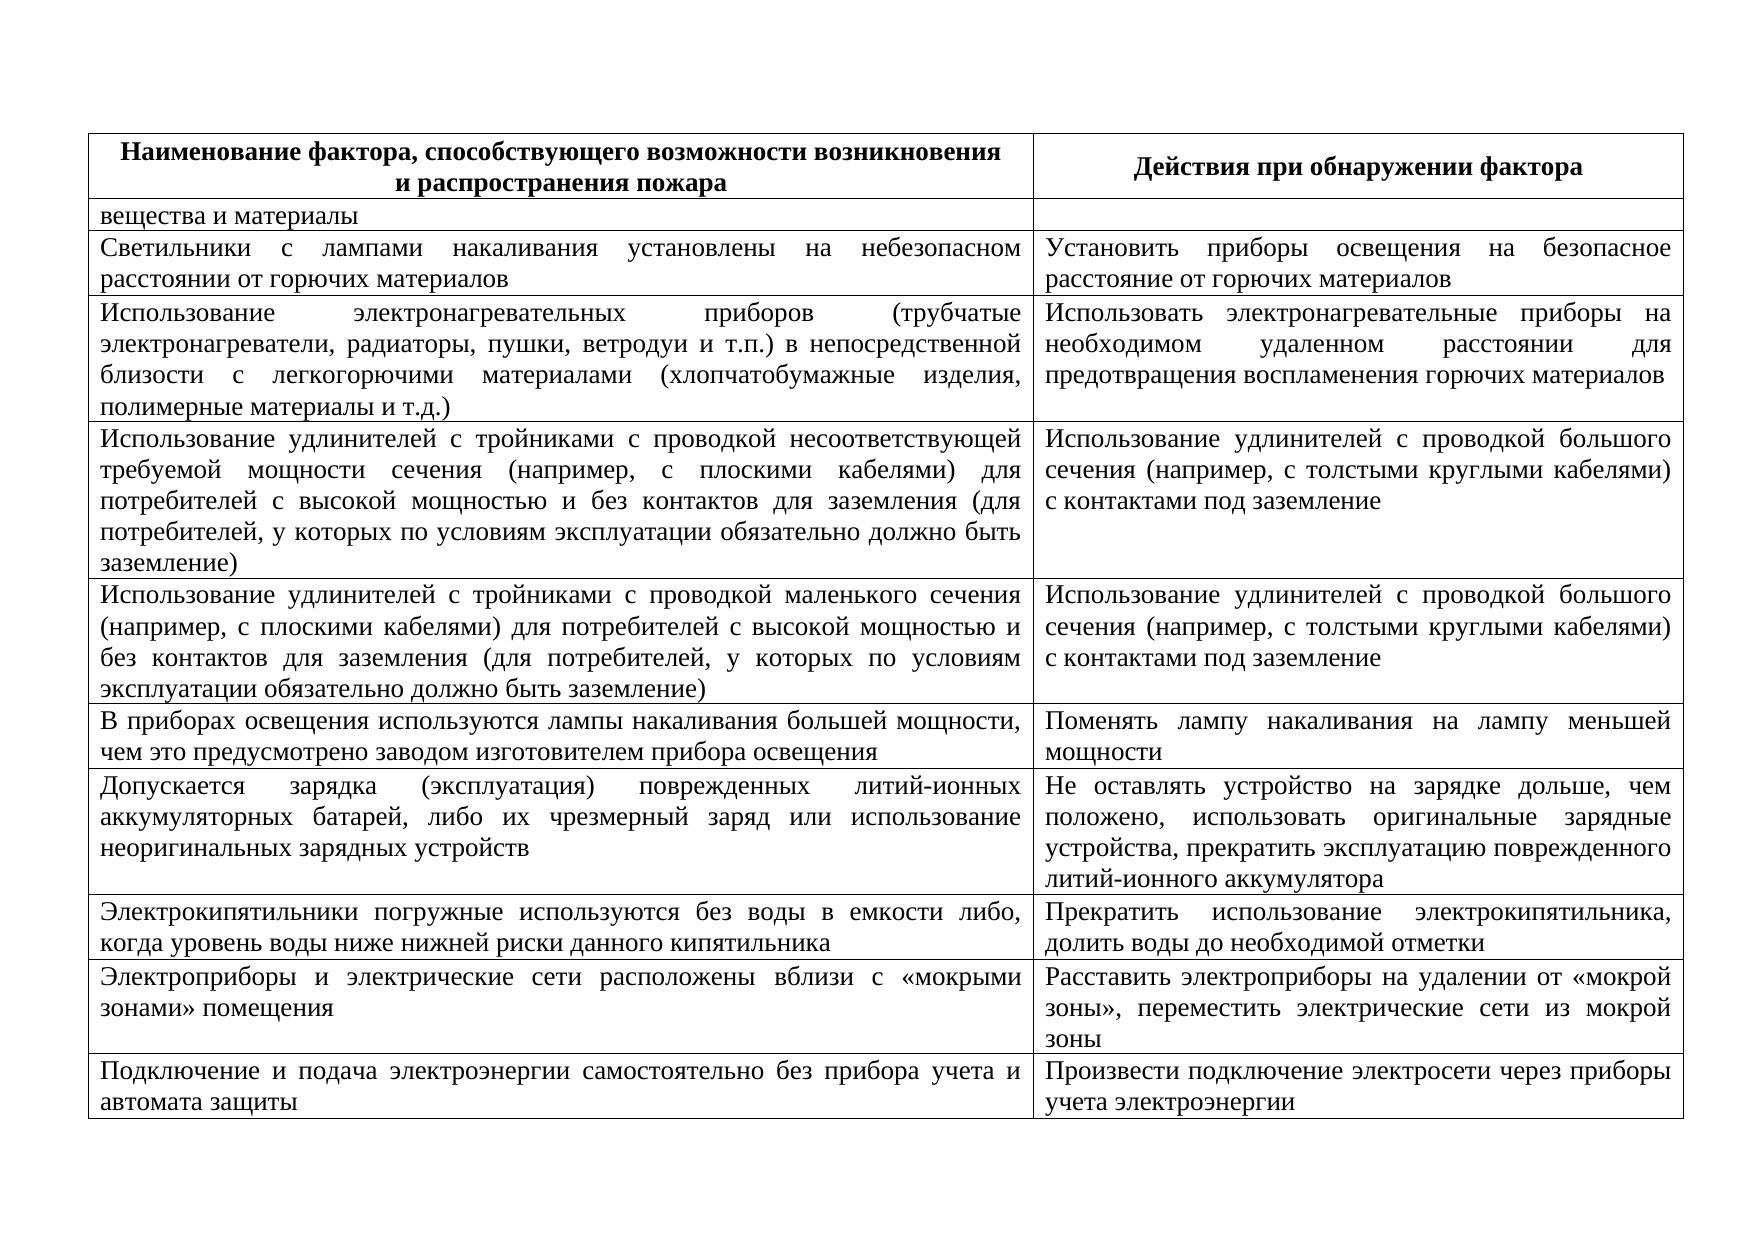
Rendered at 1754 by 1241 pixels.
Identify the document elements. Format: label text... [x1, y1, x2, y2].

table_cell Прекратить использование электрокипятильника, долить воды до необходимой отметки [1034, 895, 1683, 959]
table_cell Произвести подключение электросети через приборы учета электроэнергии [1034, 1054, 1683, 1118]
table_cell В приборах освещения используются лампы накаливания большей мощности, чем это предусмотрено заводом изготовителем прибора освещения [89, 704, 1033, 768]
table_cell Электроприборы и электрические сети расположены вблизи с «мокрыми зонами» помещения [89, 960, 1033, 1053]
table_cell Не оставлять устройство на зарядке дольше, чем положено, использовать оригинальные зарядные устройства, прекратить эксплуатацию поврежденного литий-ионного аккумулятора [1034, 769, 1683, 894]
table_cell Использование удлинителей с тройниками с проводкой маленького сечения (например, с плоскими кабелями) для потребителей с высокой мощностью и без контактов для заземления (для потребителей, у которых по условиям эксплуатации обязательно должно быть заземление) [89, 579, 1033, 703]
table_header Действия при обнаружении фактора [1034, 134, 1683, 198]
table_cell Использование электронагревательных приборов (трубчатые электронагреватели, радиаторы, пушки, ветродуи и т.п.) в непосредственной близости с легкогорючими материалами (хлопчатобумажные изделия, полимерные материалы и т.д.) [89, 296, 1033, 421]
table_cell Электрокипятильники погружные используются без воды в емкости либо, когда уровень воды ниже нижней риски данного кипятильника [89, 895, 1033, 959]
table_cell Использовать электронагревательные приборы на необходимом удаленном расстоянии для предотвращения воспламенения горючих материалов [1034, 296, 1683, 421]
table_cell Установить приборы освещения на безопасное расстояние от горючих материалов [1034, 231, 1683, 295]
table_cell Использование удлинителей с тройниками с проводкой несоответствующей требуемой мощности сечения (например, с плоскими кабелями) для потребителей с высокой мощностью и без контактов для заземления (для потребителей, у которых по условиям эксплуатации обязательно должно быть заземление) [89, 422, 1033, 577]
table_cell Использование удлинителей с проводкой большого сечения (например, с толстыми круглыми кабелями) с контактами под заземление [1034, 579, 1683, 703]
table_cell Расставить электроприборы на удалении от «мокрой зоны», переместить электрические сети из мокрой зоны [1034, 960, 1683, 1053]
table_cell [89, 199, 1033, 230]
table_cell Поменять лампу накаливания на лампу меньшей мощности [1034, 704, 1683, 768]
table_cell Светильники с лампами накаливания установлены на небезопасном расстоянии от горючих материалов [89, 231, 1033, 295]
table_cell Использование удлинителей с проводкой большого сечения (например, с толстыми круглыми кабелями) с контактами под заземление [1034, 422, 1683, 577]
table_cell Подключение и подача электроэнергии самостоятельно без прибора учета и автомата защиты [89, 1054, 1033, 1118]
table_cell Допускается зарядка (эксплуатация) поврежденных литий-ионных аккумуляторных батарей, либо их чрезмерный заряд или использование неоригинальных зарядных устройств [89, 769, 1033, 894]
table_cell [1034, 199, 1683, 230]
table_header Наименование фактора, способствующего возможности возникновения и распространения пожара [89, 134, 1033, 198]
